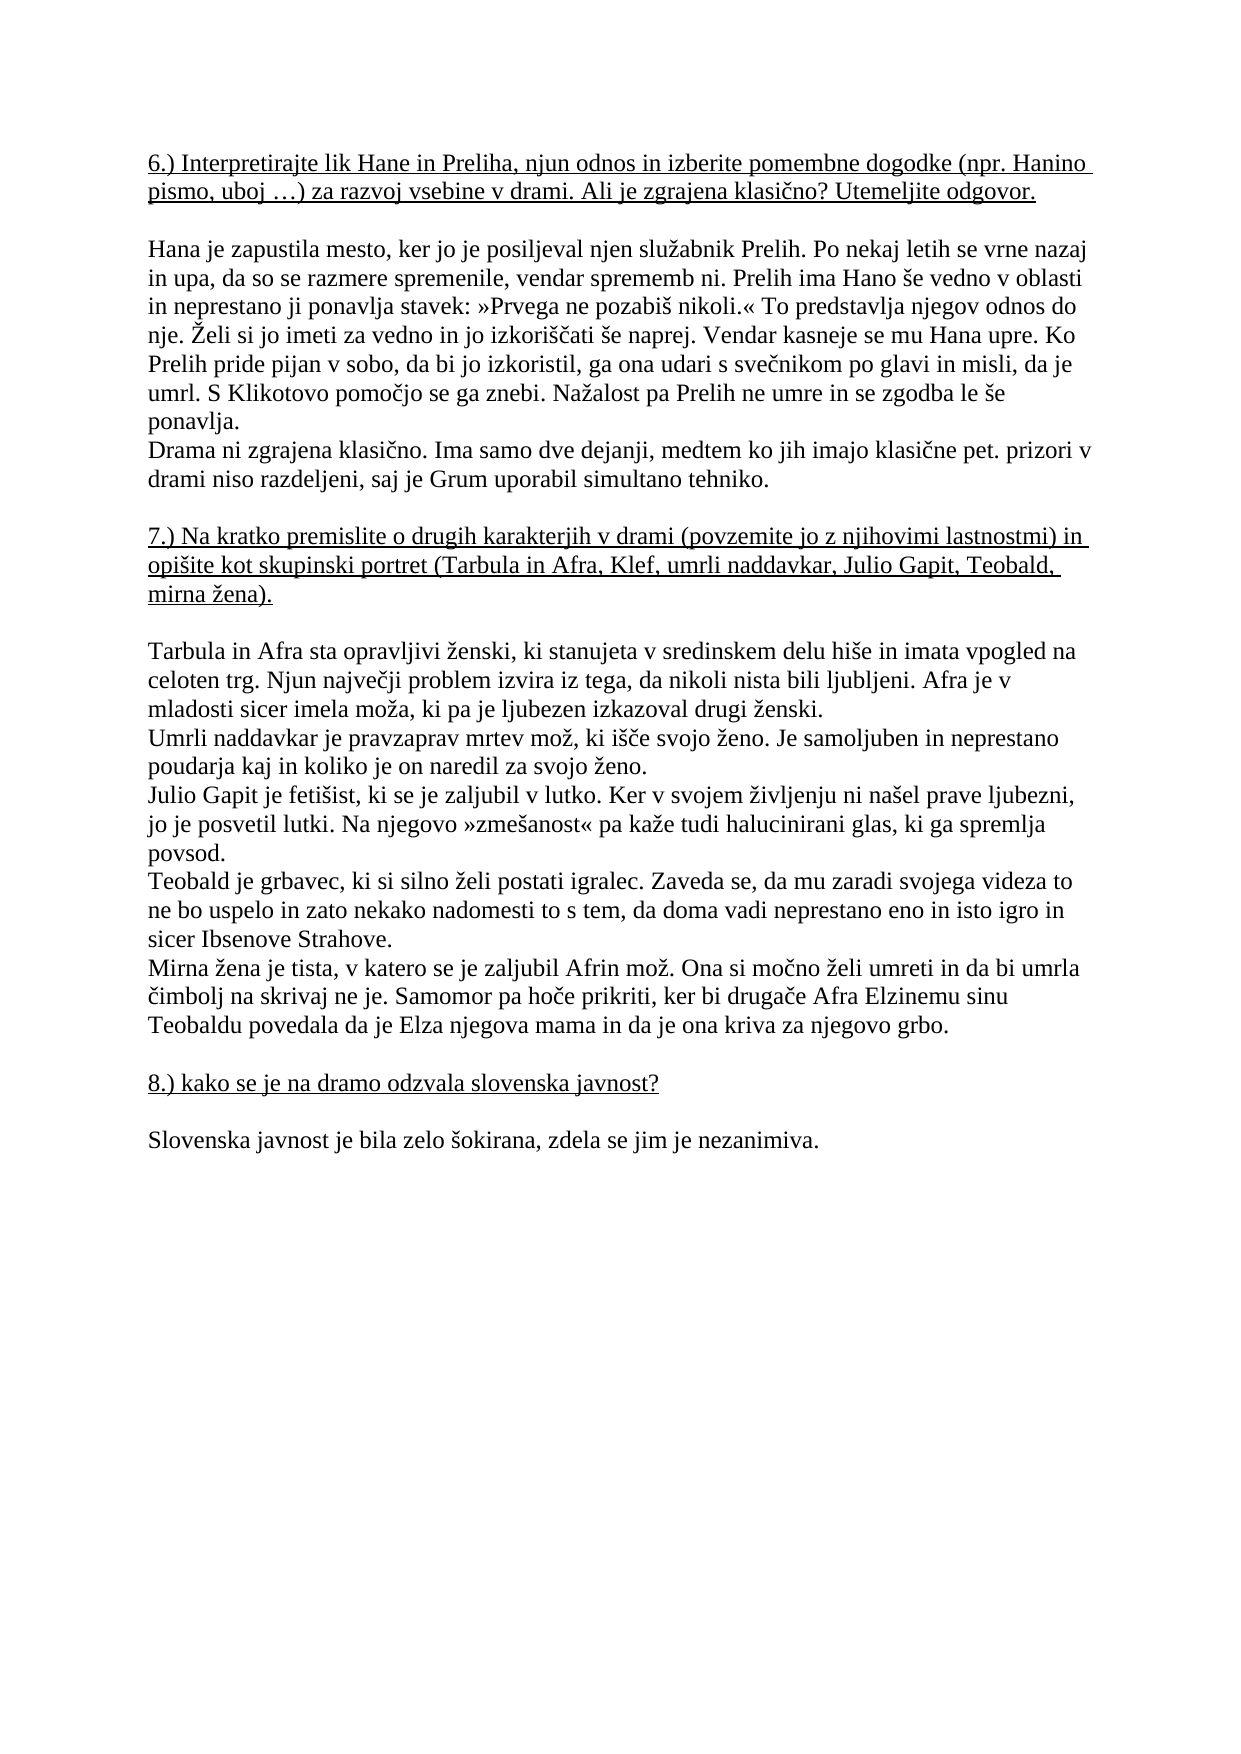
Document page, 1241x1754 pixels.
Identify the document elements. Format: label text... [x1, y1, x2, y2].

text Drama ni zgrajena klasično. Ima samo dve dejanji, medtem ko jih imajo klasične pet. prizori v drami niso razdeljeni, saj je Grum uporabil simultano tehniko. [148, 435, 1093, 493]
text Tarbula in Afra sta opravljivi ženski, ki stanujeta v sredinskem delu hiše in imata vpogled na celoten trg. Njun največji problem izvira iz tega, da nikoli nista bili ljubljeni. Afra je v mladosti sicer imela moža, ki pa je ljubezen izkazoval drugi ženski. [148, 636, 1093, 723]
text Hana je zapustila mesto, ker jo je posiljeval njen služabnik Prelih. Po nekaj letih se vrne nazaj in upa, da so se razmere spremenile, vendar sprememb ni. Prelih ima Hano še vedno v oblasti in neprestano ji ponavlja stavek: »Prvega ne pozabiš nikoli.« To predstavlja njegov odnos do nje. Želi si jo imeti za vedno in jo izkoriščati še naprej. Vendar kasneje se mu Hana upre. Ko Prelih pride pijan v sobo, da bi jo izkoristil, ga ona udari s svečnikom po glavi in misli, da je umrl. S Klikotovo pomočjo se ga znebi. Nažalost pa Prelih ne umre in se zgodba le še ponavlja. [148, 234, 1093, 435]
text 8.) kako se je na dramo odzvala slovenska javnost? [148, 1068, 1093, 1096]
text 7.) Na kratko premislite o drugih karakterjih v drami (povzemite jo z njihovimi lastnostmi) in opišite kot skupinski portret (Tarbula in Afra, Klef, umrli naddavkar, Julio Gapit, Teobald, mirna žena). [148, 521, 1093, 608]
text 6.) Interpretirajte lik Hane in Preliha, njun odnos in izberite pomembne dogodke (npr. Hanino pismo, uboj …) za razvoj vsebine v drami. Ali je zgrajena klasično? Utemeljite odgovor. [148, 148, 1093, 173]
text Slovenska javnost je bila zelo šokirana, zdela se jim je nezanimiva. [148, 1125, 1093, 1154]
text 6.) Interpretirajte lik Hane in Preliha, njun odnos in izberite pomembne dogodke (npr. Hanino pismo, uboj …) za razvoj vsebine v drami. Ali je zgrajena klasično? Utemeljite odgovor. [148, 174, 1093, 205]
text Julio Gapit je fetišist, ki se je zaljubil v lutko. Ker v svojem življenju ni našel prave ljubezni, jo je posvetil lutki. Na njegovo »zmešanost« pa kaže tudi halucinirani glas, ki ga spremlja povsod. [148, 780, 1093, 866]
text Mirna žena je tista, v katero se je zaljubil Afrin mož. Ona si močno želi umreti in da bi umrla čimbolj na skrivaj ne je. Samomor pa hoče prikriti, ker bi drugače Afra Elzinemu sinu Teobaldu povedala da je Elza njegova mama in da je ona kriva za njegovo grbo. [148, 953, 1093, 1039]
text Teobald je grbavec, ki si silno želi postati igralec. Zaveda se, da mu zaradi svojega videza to ne bo uspelo in zato nekako nadomesti to s tem, da doma vadi neprestano eno in isto igro in sicer Ibsenove Strahove. [148, 866, 1093, 953]
text Umrli naddavkar je pravzaprav mrtev mož, ki išče svojo ženo. Je samoljuben in neprestano poudarja kaj in koliko je on naredil za svojo ženo. [148, 723, 1093, 780]
